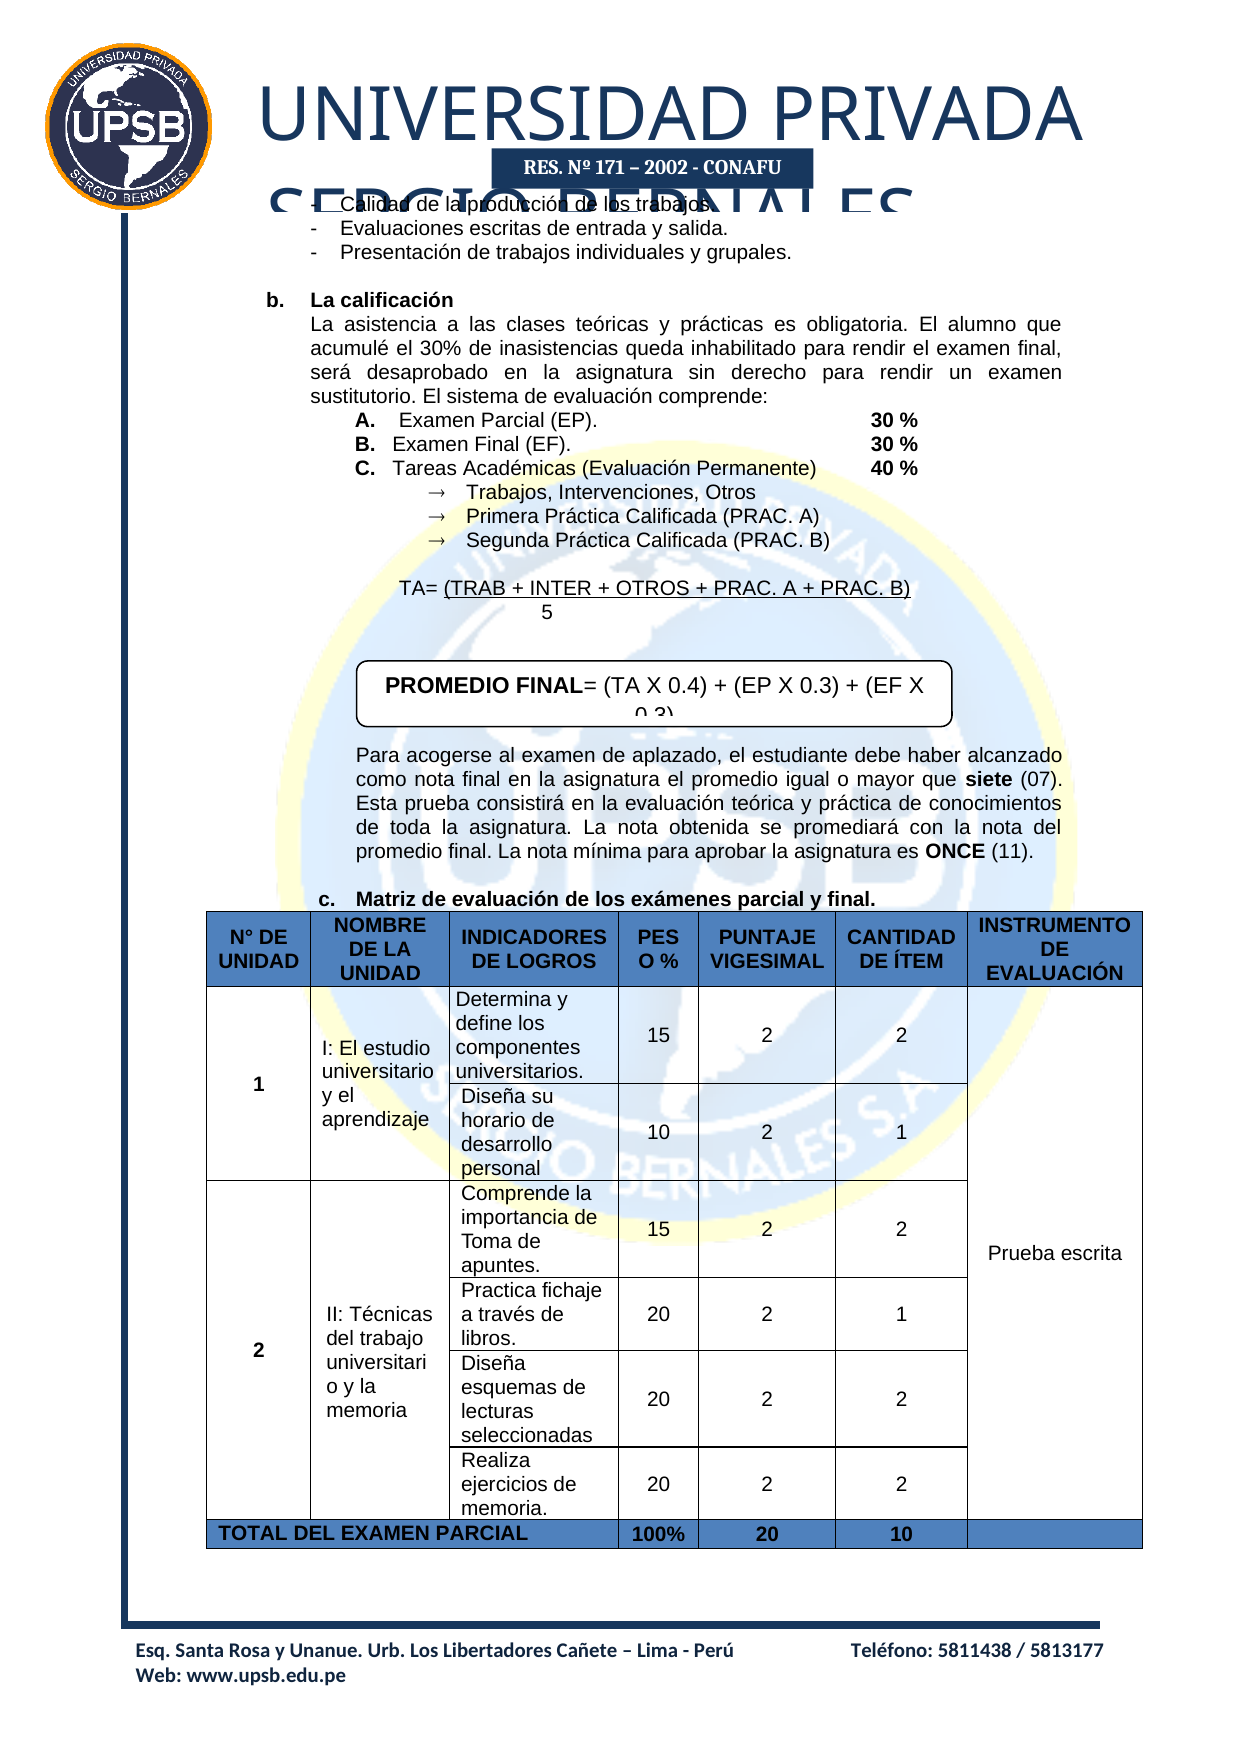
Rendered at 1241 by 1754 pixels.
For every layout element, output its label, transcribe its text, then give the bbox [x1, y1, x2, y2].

table_cell 20 [619, 1448, 698, 1519]
list Trabajos, Intervenciones, Otros [428, 479, 1063, 503]
table_cell 10 [619, 1084, 698, 1180]
list Primera Práctica Calificada (PRAC. A) [428, 503, 1063, 528]
table_header INSTRUMENTO DE EVALUACIÓN [968, 912, 1142, 986]
table_cell 15 [619, 1181, 698, 1277]
table_cell 1 [836, 1278, 967, 1349]
table_cell 2 [836, 1181, 967, 1277]
text TA= (TRAB + INTER + OTROS + PRAC. A + PRAC. B) [317, 576, 1063, 599]
text Para acogerse al examen de aplazado, el estudiante debe haber alcanzado como nota final en la asignatura el promedio igual o mayor que siete (07). Esta prueba consistirá en la evaluación teórica y práctica de conocimientos de toda la asignatura. La nota obtenida se promediará con la nota del promedio final. La nota mínima para aprobar la asignatura es ONCE (11). [356, 743, 1063, 863]
table_header PUNTAJE VIGESIMAL [699, 912, 835, 986]
table_header INDICADORES DE LOGROS [450, 912, 618, 986]
table_cell Prueba escrita [968, 987, 1142, 1519]
list Presentación de trabajos individuales y grupales. [310, 240, 1063, 264]
table_cell 20 [619, 1278, 698, 1349]
table_cell Comprende la importancia de Toma de apuntes. [450, 1181, 618, 1277]
table_cell I: El estudio universitario y el aprendizaje [311, 987, 449, 1180]
table_cell TOTAL DEL EXAMEN PARCIAL [207, 1520, 618, 1548]
table_cell 1 [836, 1084, 967, 1180]
table_cell 20 [699, 1520, 835, 1548]
list Examen Parcial (EP). 30 % [354, 408, 1063, 432]
list Matriz de evaluación de los exámenes parcial y final. [318, 887, 1063, 911]
table_cell [968, 1520, 1142, 1548]
table_cell 15 [619, 987, 698, 1083]
table_cell Realiza ejercicios de memoria. [450, 1448, 618, 1519]
table_cell 2 [836, 1351, 967, 1446]
table_cell 2 [699, 1181, 835, 1277]
table_cell 20 [619, 1351, 698, 1446]
table_cell 2 [836, 987, 967, 1083]
table_cell II: Técnicas del trabajo universitario y la memoria [311, 1181, 449, 1519]
table_header PESO % [619, 912, 698, 986]
list Calidad de la producción de los trabajos. [310, 192, 1063, 216]
table_cell 2 [699, 1351, 835, 1446]
table_cell 2 [699, 1278, 835, 1349]
table_header N° DE UNIDAD [207, 912, 310, 986]
picture [42, 40, 214, 213]
text La asistencia a las clases teóricas y prácticas es obligatoria. El alumno que acumulé el 30% de inasistencias queda inhabilitado para rendir el examen final, será desaprobado en la asignatura sin derecho para rendir un examen sustitutorio. El sistema de evaluación comprende: [266, 312, 1063, 408]
table_cell 100% [619, 1520, 698, 1548]
table_cell Determina y define los componentes universitarios. [450, 987, 618, 1083]
table_cell 2 [207, 1181, 310, 1519]
table_cell 10 [836, 1520, 967, 1548]
list Segunda Práctica Calificada (PRAC. B) [428, 528, 1063, 552]
table_cell 2 [699, 1084, 835, 1180]
table_cell 2 [836, 1448, 967, 1519]
table_cell Practica fichaje a través de libros. [450, 1278, 618, 1349]
table_cell 1 [207, 987, 310, 1180]
list Tareas Académicas (Evaluación Permanente) 40 % [354, 456, 1063, 479]
list Evaluaciones escritas de entrada y salida. [310, 216, 1063, 240]
table_cell 2 [699, 987, 835, 1083]
table_header CANTIDAD DE ÍTEM [836, 912, 967, 986]
text 5 [207, 599, 1063, 623]
table_cell Diseña esquemas de lecturas seleccionadas [450, 1351, 618, 1446]
list Examen Final (EF). 30 % [354, 432, 1063, 456]
list La calificación [266, 288, 1063, 312]
table_header NOMBRE DE LA UNIDAD [311, 912, 449, 986]
table_cell 2 [699, 1448, 835, 1519]
table_cell Diseña su horario de desarrollo personal [450, 1084, 618, 1180]
